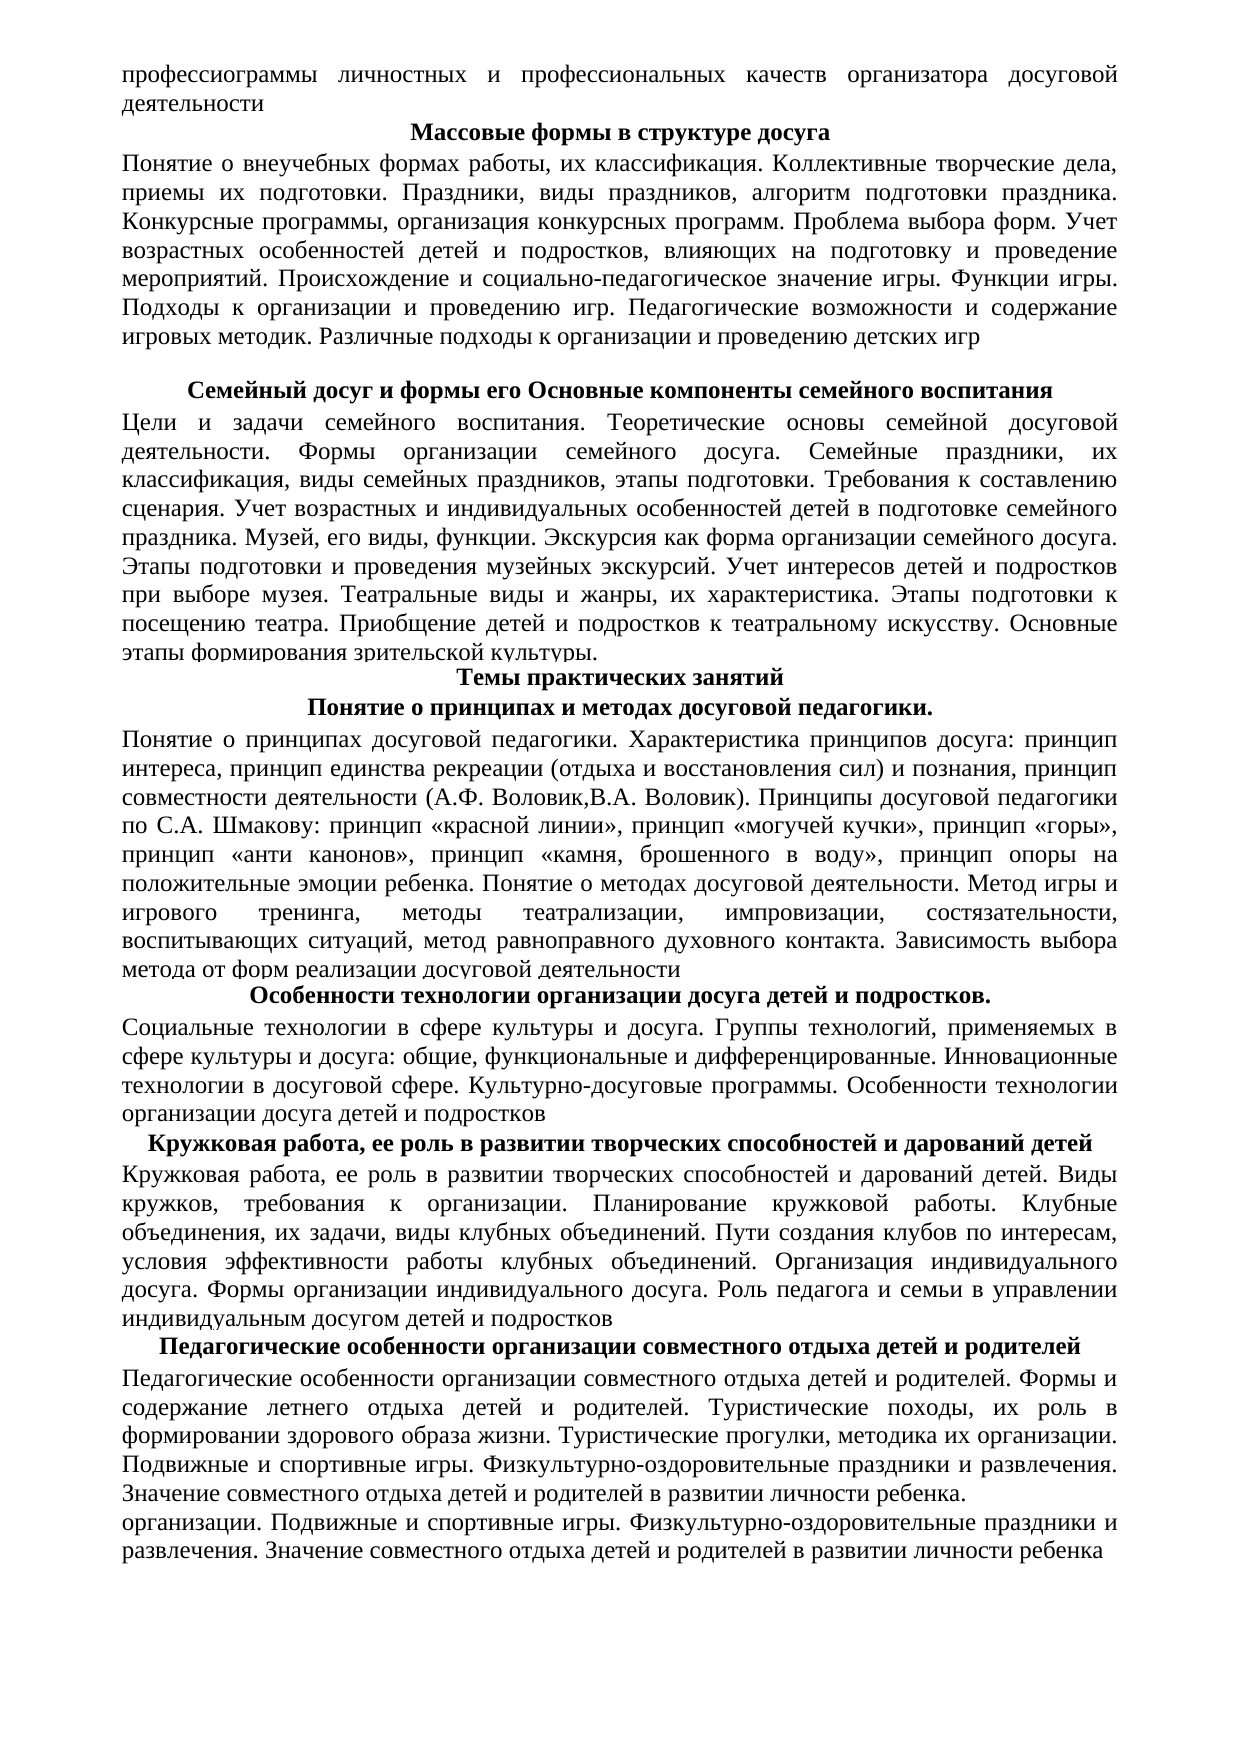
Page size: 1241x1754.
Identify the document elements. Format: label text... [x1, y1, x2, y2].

table_cell Темы практических занятий [118, 662, 1122, 691]
table_cell Понятие о принципах досуговой педагогики. Характеристика принципов досуга: принцип интереса, принцип единства рекреации (отдыха и восстановления сил) и познания, принцип совместности деятельности (А.Ф. Воловик,В.А. Воловик). Принципы досуговой педагогики по С.А. Шмакову: принцип «красной линии», принцип «могучей кучки», принцип «горы», принцип «анти канонов», принцип «камня, брошенного в воду», принцип опоры на положительные эмоции ребенка. Понятие о методах досуговой деятельности. Метод игры и игрового тренинга, методы театрализации, импровизации, состязательности, воспитывающих ситуаций, метод равноправного духовного контакта. Зависимость выбора метода от форм реализации досуговой деятельности [118, 724, 1122, 979]
table_cell Массовые формы в структуре досуга [118, 117, 1122, 148]
table_header профессиограммы личностных и профессиональных качеств организатора досуговой деятельности [118, 59, 1122, 117]
table_cell Социальные технологии в сфере культуры и досуга. Группы технологий, применяемых в сфере культуры и досуга: общие, функциональные и дифференцированные. Инновационные технологии в досуговой сфере. Культурно-досуговые программы. Особенности технологии организации досуга детей и подростков [118, 1012, 1122, 1126]
table_cell Кружковая работа, ее роль в развитии творческих способностей и дарований детей [118, 1128, 1122, 1159]
table_cell Цели и задачи семейного воспитания. Теоретические основы семейной досуговой деятельности. Формы организации семейного досуга. Семейные праздники, их классификация, виды семейных праздников, этапы подготовки. Требования к составлению сценария. Учет возрастных и индивидуальных особенностей детей в подготовке семейного праздника. Музей, его виды, функции. Экскурсия как форма организации семейного досуга. Этапы подготовки и проведения музейных экскурсий. Учет интересов детей и подростков при выборе музея. Театральные виды и жанры, их характеристика. Этапы подготовки к посещению театра. Приобщение детей и подростков к театральному искусству. Основные этапы формирования зрительской культуры. [118, 407, 1122, 662]
table_cell Педагогические особенности организации совместного отдыха детей и родителей [118, 1331, 1122, 1363]
table_cell Кружковая работа, ее роль в развитии творческих способностей и дарований детей. Виды кружков, требования к организации. Планирование кружковой работы. Клубные объединения, их задачи, виды клубных объединений. Пути создания клубов по интересам, условия эффективности работы клубных объединений. Организация индивидуального досуга. Формы организации индивидуального досуга. Роль педагога и семьи в управлении индивидуальным досугом детей и подростков [118, 1160, 1122, 1330]
table_cell Понятие о внеучебных формах работы, их классификация. Коллективные творческие дела, приемы их подготовки. Праздники, виды праздников, алгоритм подготовки праздника. Конкурсные программы, организация конкурсных программ. Проблема выбора форм. Учет возрастных особенностей детей и подростков, влияющих на подготовку и проведение мероприятий. Происхождение и социально-педагогическое значение игры. Функции игры. Подходы к организации и проведению игр. Педагогические возможности и содержание игровых методик. Различные подходы к организации и проведению детских игр [118, 149, 1122, 375]
table_cell Особенности технологии организации досуга детей и подростков. [118, 981, 1122, 1012]
table_cell Педагогические особенности организации совместного отдыха детей и родителей. Формы и содержание летнего отдыха детей и родителей. Туристические походы, их роль в формировании здорового образа жизни. Туристические прогулки, методика их организации. Подвижные и спортивные игры. Физкультурно-оздоровительные праздники и развлечения. Значение совместного отдыха детей и родителей в развитии личности ребенка. организации. Подвижные и спортивные игры. Физкультурно-оздоровительные праздники и развлечения. Значение совместного отдыха детей и родителей в развитии личности ребенка [118, 1363, 1122, 1618]
table_cell Понятие о принципах и методах досуговой педагогики. [118, 693, 1122, 724]
table_cell Семейный досуг и формы его Основные компоненты семейного воспитания [118, 375, 1122, 407]
